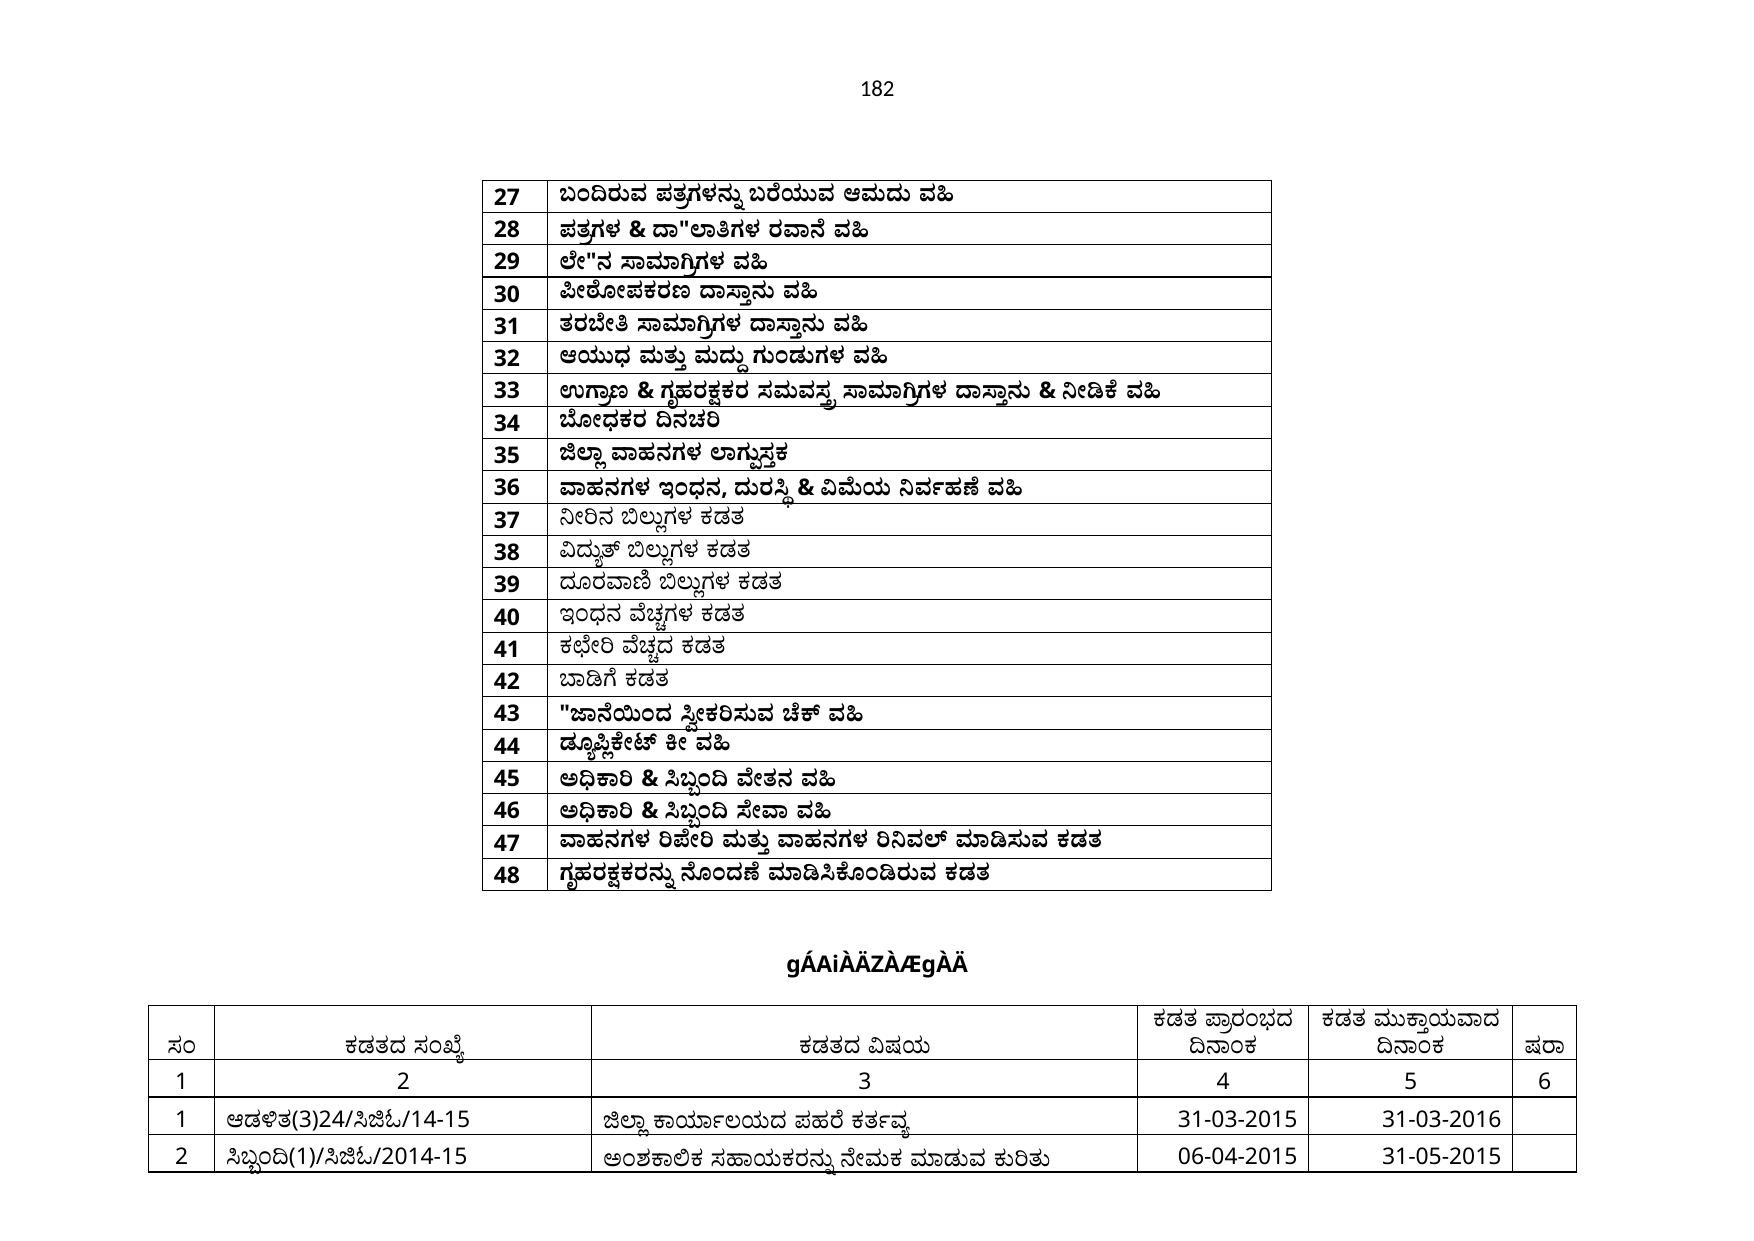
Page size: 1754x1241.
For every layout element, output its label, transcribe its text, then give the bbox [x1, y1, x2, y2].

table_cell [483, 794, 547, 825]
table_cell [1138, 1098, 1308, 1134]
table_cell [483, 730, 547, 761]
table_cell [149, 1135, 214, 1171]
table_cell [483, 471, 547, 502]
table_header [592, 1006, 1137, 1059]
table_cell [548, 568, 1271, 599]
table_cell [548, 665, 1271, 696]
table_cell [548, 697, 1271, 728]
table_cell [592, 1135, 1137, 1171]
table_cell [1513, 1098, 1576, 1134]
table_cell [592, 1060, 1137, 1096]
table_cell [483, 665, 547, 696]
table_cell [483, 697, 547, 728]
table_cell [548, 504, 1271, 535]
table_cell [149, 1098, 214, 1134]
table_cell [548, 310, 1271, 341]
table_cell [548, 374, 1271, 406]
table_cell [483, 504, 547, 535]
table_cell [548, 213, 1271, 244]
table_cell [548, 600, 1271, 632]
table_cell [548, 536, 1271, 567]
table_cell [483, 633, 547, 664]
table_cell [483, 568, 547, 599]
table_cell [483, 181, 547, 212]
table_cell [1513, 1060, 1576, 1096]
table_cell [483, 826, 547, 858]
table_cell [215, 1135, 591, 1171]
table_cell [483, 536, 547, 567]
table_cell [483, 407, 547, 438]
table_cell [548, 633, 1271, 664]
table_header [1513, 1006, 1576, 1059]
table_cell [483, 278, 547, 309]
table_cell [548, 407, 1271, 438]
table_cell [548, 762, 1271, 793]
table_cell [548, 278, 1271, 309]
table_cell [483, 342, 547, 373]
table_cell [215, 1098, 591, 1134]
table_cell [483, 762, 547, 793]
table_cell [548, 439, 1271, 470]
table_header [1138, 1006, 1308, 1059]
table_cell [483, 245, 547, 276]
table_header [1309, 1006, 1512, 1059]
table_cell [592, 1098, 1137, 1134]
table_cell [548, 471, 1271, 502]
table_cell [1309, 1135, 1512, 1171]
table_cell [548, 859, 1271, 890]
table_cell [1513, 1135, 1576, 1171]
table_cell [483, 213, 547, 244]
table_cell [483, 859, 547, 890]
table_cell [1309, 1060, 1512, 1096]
text gÁAiÀÄZÀÆgÀÄ [150, 948, 1604, 979]
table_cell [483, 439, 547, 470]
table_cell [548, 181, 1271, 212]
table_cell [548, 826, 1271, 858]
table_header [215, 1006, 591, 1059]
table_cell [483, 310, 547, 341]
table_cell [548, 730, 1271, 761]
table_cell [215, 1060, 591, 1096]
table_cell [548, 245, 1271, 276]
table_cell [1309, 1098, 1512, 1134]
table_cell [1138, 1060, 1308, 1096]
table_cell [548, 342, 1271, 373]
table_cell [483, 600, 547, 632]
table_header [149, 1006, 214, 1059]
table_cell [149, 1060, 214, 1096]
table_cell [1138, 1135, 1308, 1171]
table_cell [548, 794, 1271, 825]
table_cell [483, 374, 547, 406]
